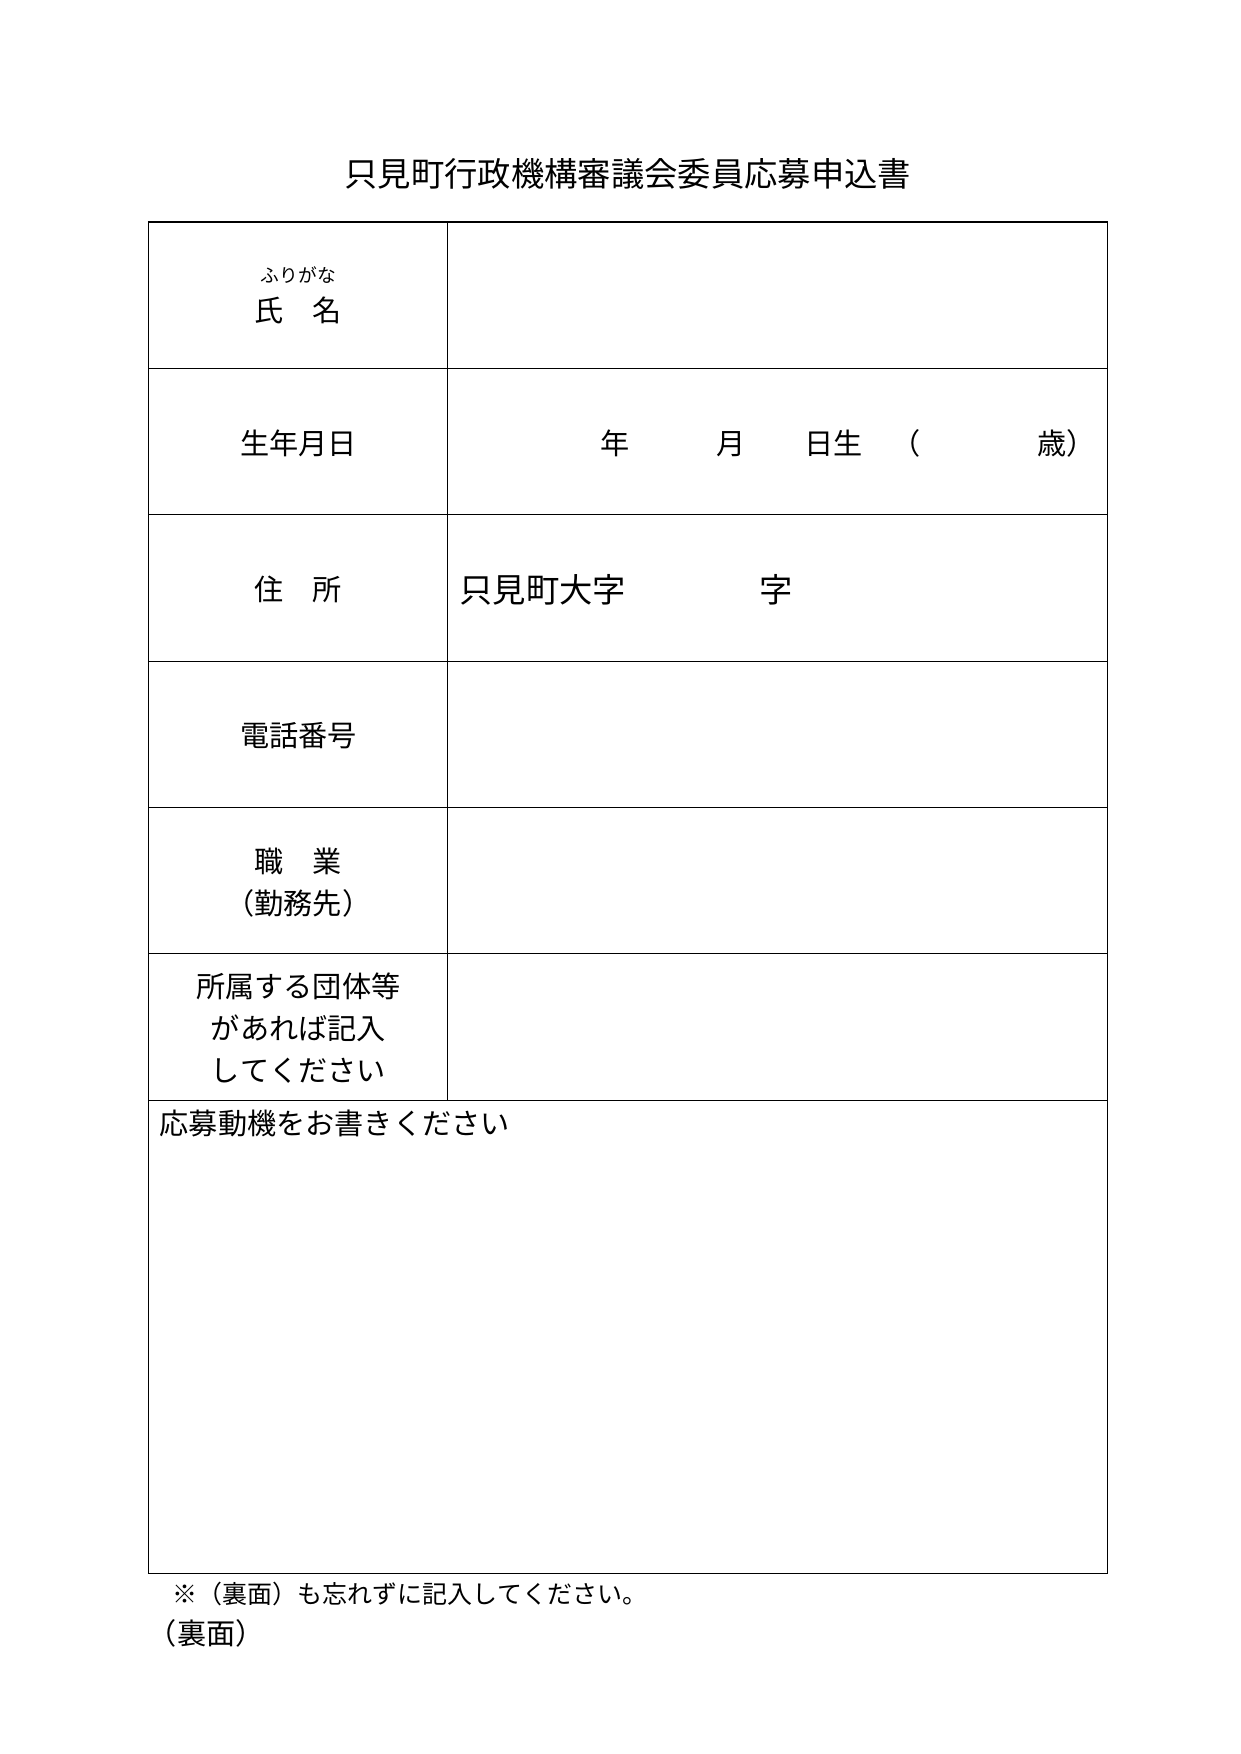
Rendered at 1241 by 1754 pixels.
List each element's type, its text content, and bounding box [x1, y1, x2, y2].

table_cell 生年月日 [149, 369, 447, 514]
table_cell [448, 808, 1107, 953]
table_cell 住 所 [149, 515, 447, 661]
table_cell 所属する団体等 があれば記入 してください [149, 954, 447, 1099]
table_cell 職 業 （勤務先） [149, 808, 447, 953]
text 只見町行政機構審議会委員応募申込書 [148, 148, 1107, 196]
table_cell 電話番号 [149, 662, 447, 807]
table_cell 年 月 日生 （ 歳） [448, 369, 1107, 514]
text ※（裏面）も忘れずに記入してください。 [148, 1574, 1107, 1611]
table_header ふりがな 氏 名 [149, 223, 447, 368]
table_cell 只見町大字 字 [448, 515, 1107, 661]
table_cell [448, 954, 1107, 1099]
table_cell 応募動機をお書きください [149, 1101, 1107, 1573]
text （裏面） [148, 1611, 1107, 1653]
table_header [448, 223, 1107, 368]
table_cell [448, 662, 1107, 807]
